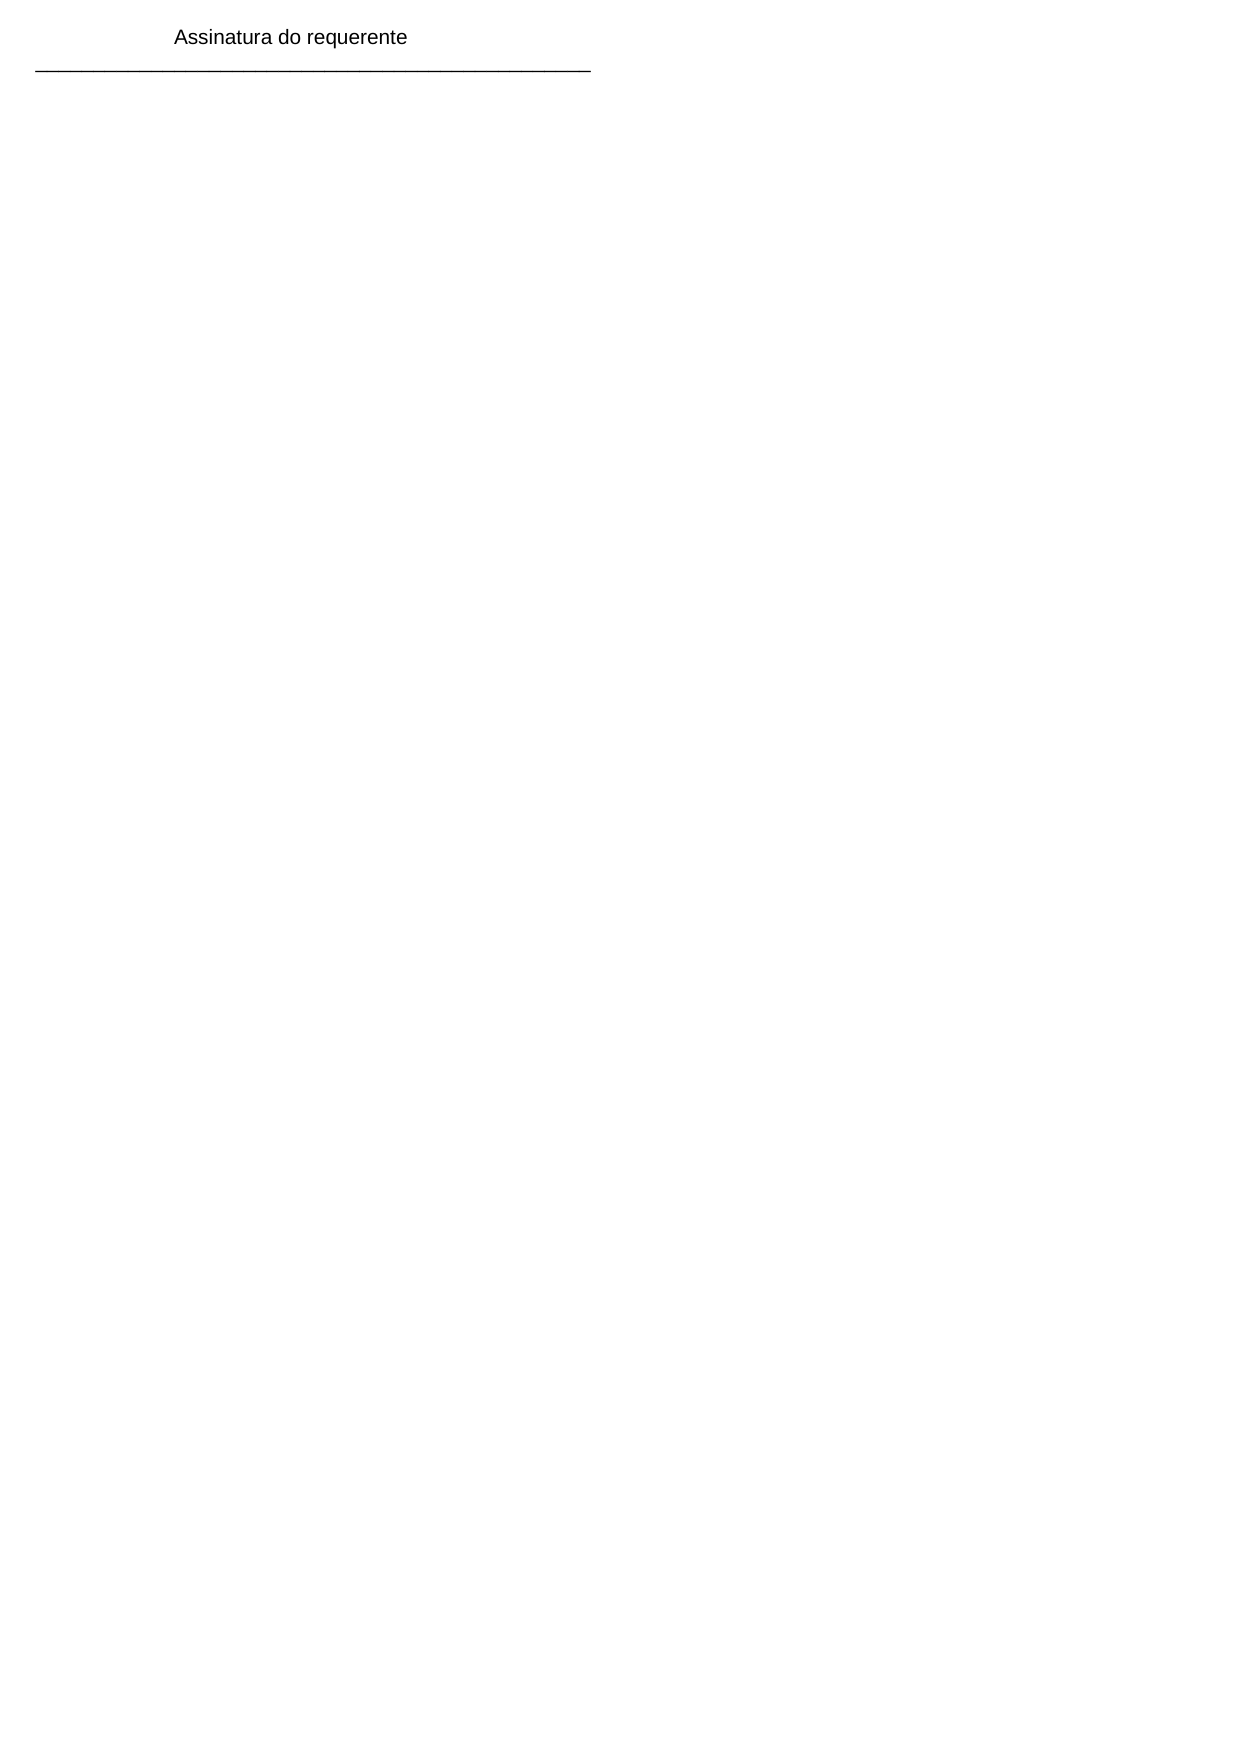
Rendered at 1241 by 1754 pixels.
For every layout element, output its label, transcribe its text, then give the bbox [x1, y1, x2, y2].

text Assinatura do requerente [35, 25, 1165, 49]
text ________________________________________________ [35, 49, 1165, 73]
